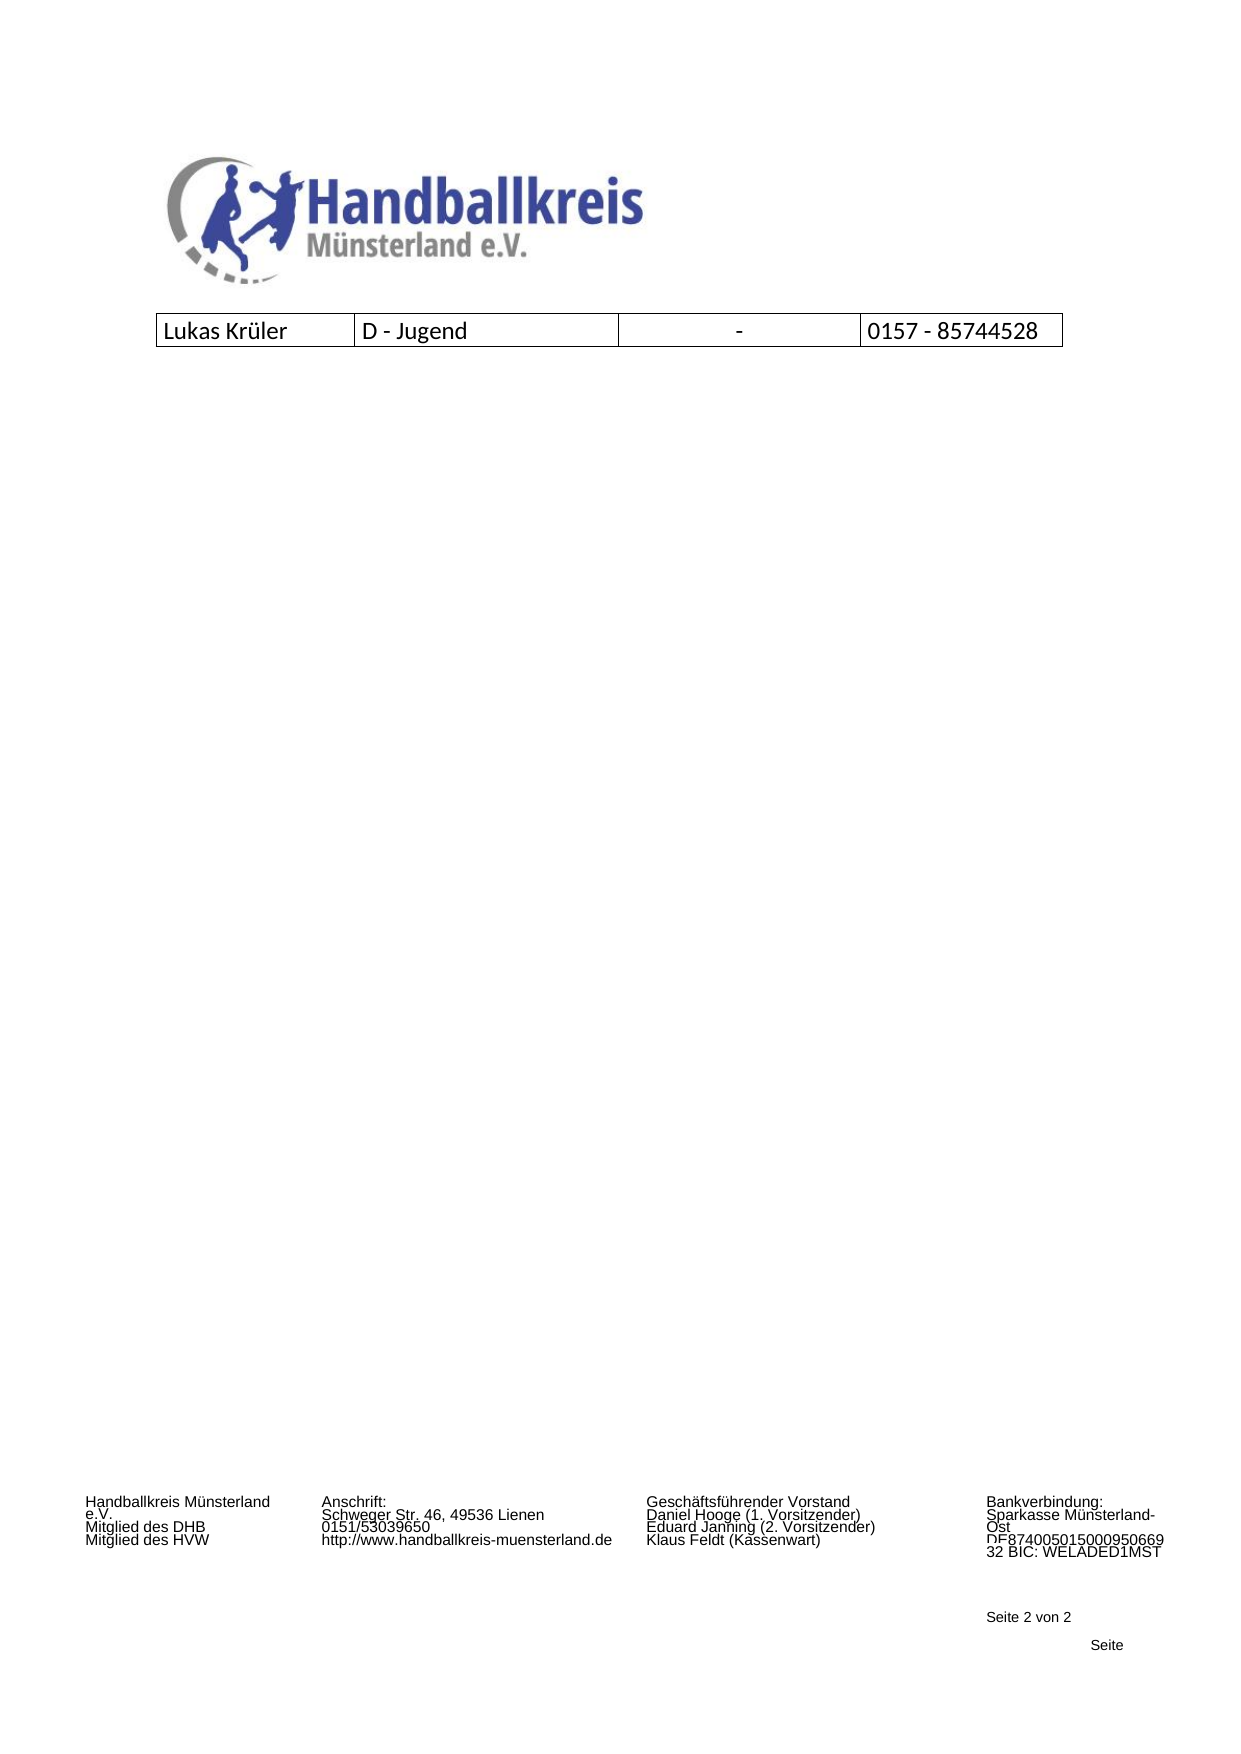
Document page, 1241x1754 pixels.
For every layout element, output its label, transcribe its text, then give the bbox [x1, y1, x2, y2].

table_cell Lukas Krüler [157, 314, 354, 346]
table_cell D - Jugend [355, 314, 618, 346]
table_cell 0157 - 85744528 [861, 314, 1062, 346]
table_cell - [619, 314, 860, 346]
picture [147, 137, 668, 307]
